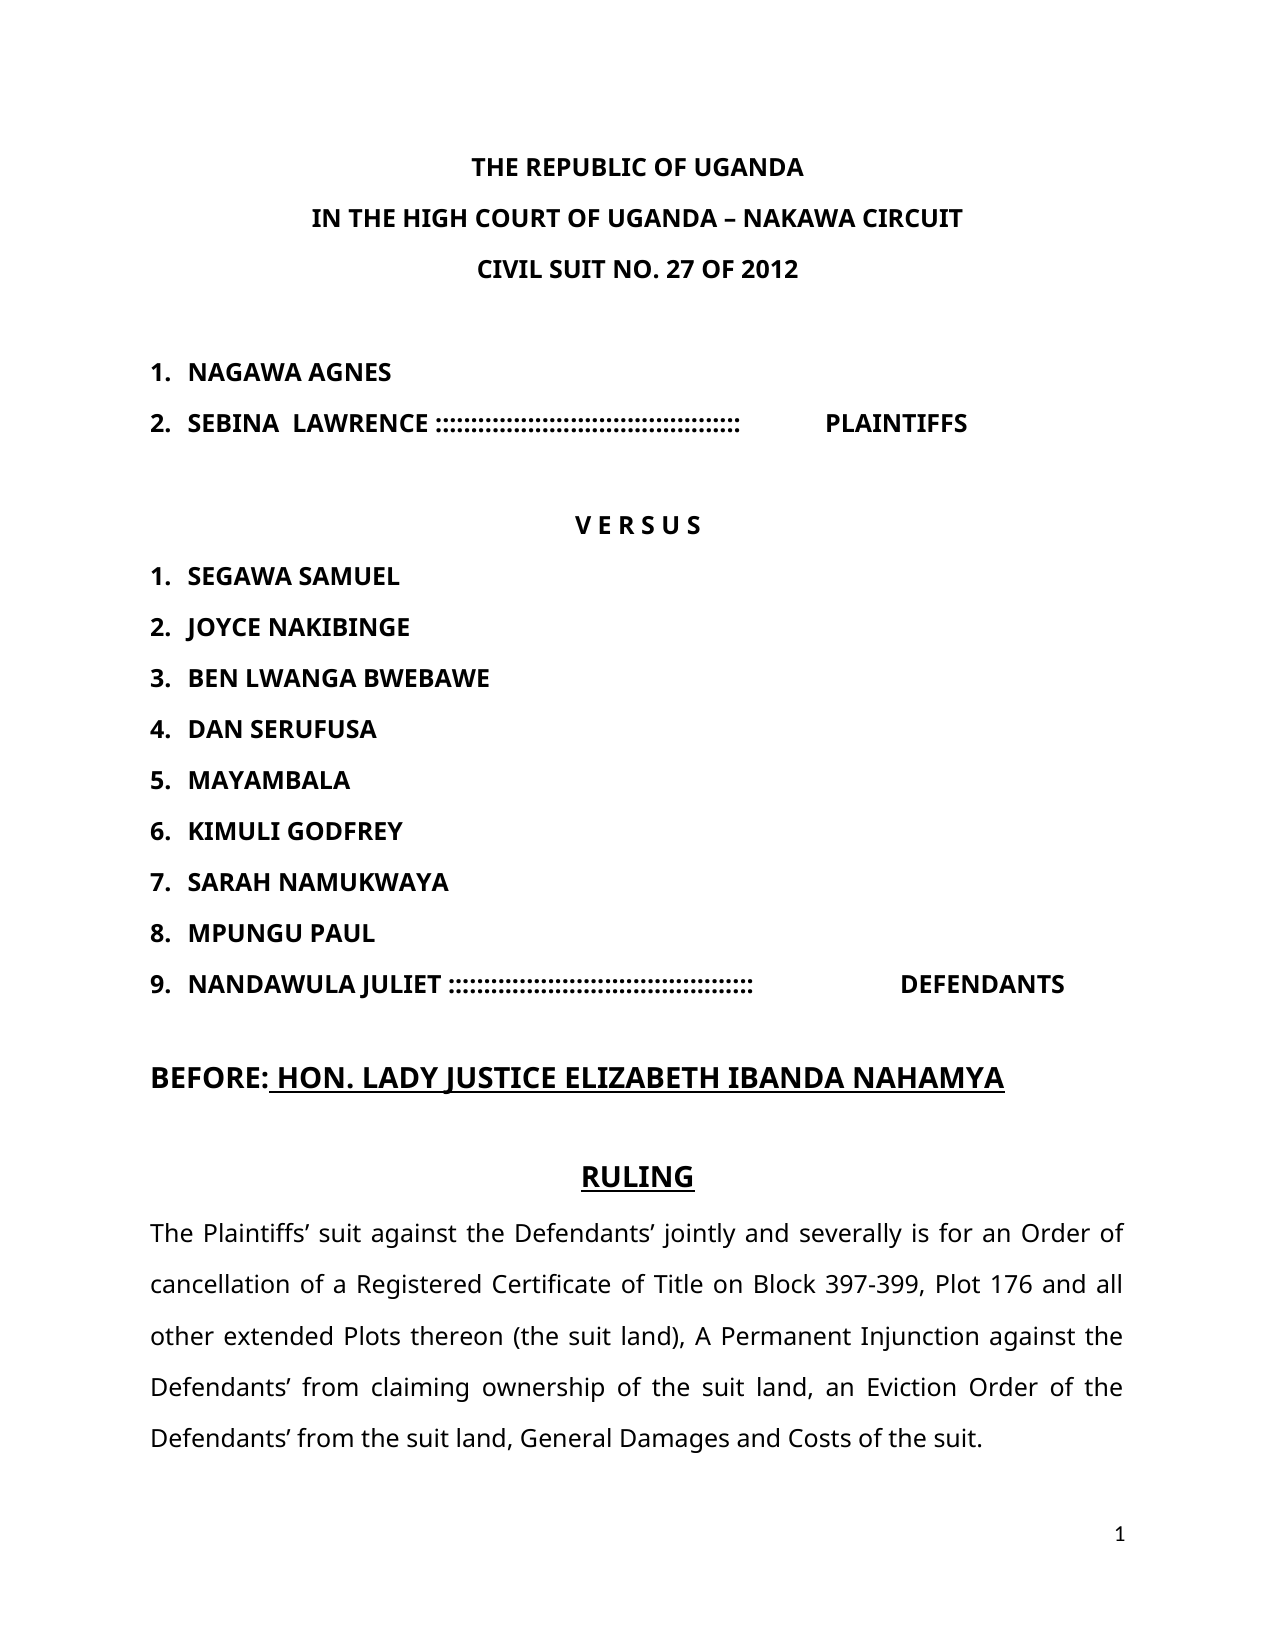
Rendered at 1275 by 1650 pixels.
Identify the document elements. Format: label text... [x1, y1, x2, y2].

text The Plaintiffs’ suit against the Defendants’ jointly and severally is for an Order of cancellation of a Registered Certificate of Title on Block 397-399, Plot 176 and all other extended Plots thereon (the suit land), A Permanent Injunction against the Defendants’ from claiming ownership of the suit land, an Eviction Order of the Defendants’ from the suit land, General Damages and Costs of the suit. [150, 1216, 1125, 1454]
list JOYCE NAKIBINGE [150, 609, 1125, 643]
text BEFORE: HON. LADY JUSTICE ELIZABETH IBANDA NAHAMYA [150, 1057, 1125, 1097]
list NANDAWULA JULIET ::::::::::::::::::::::::::::::::::::::::::: DEFENDANTS [150, 967, 1125, 1001]
list BEN LWANGA BWEBAWE [150, 660, 1125, 694]
list MPUNGU PAUL [150, 916, 1125, 950]
list SEBINA LAWRENCE ::::::::::::::::::::::::::::::::::::::::::: PLAINTIFFS [150, 405, 1125, 439]
text THE REPUBLIC OF UGANDA [150, 150, 1125, 184]
text IN THE HIGH COURT OF UGANDA – NAKAWA CIRCUIT [150, 201, 1125, 235]
text CIVIL SUIT NO. 27 OF 2012 [150, 252, 1125, 286]
text RULING [150, 1157, 1125, 1196]
list NAGAWA AGNES [150, 354, 1125, 388]
text V E R S U S [150, 507, 1125, 541]
list MAYAMBALA [150, 762, 1125, 797]
list SARAH NAMUKWAYA [150, 864, 1125, 899]
list DAN SERUFUSA [150, 711, 1125, 746]
list KIMULI GODFREY [150, 813, 1125, 848]
list SEGAWA SAMUEL [150, 558, 1125, 592]
